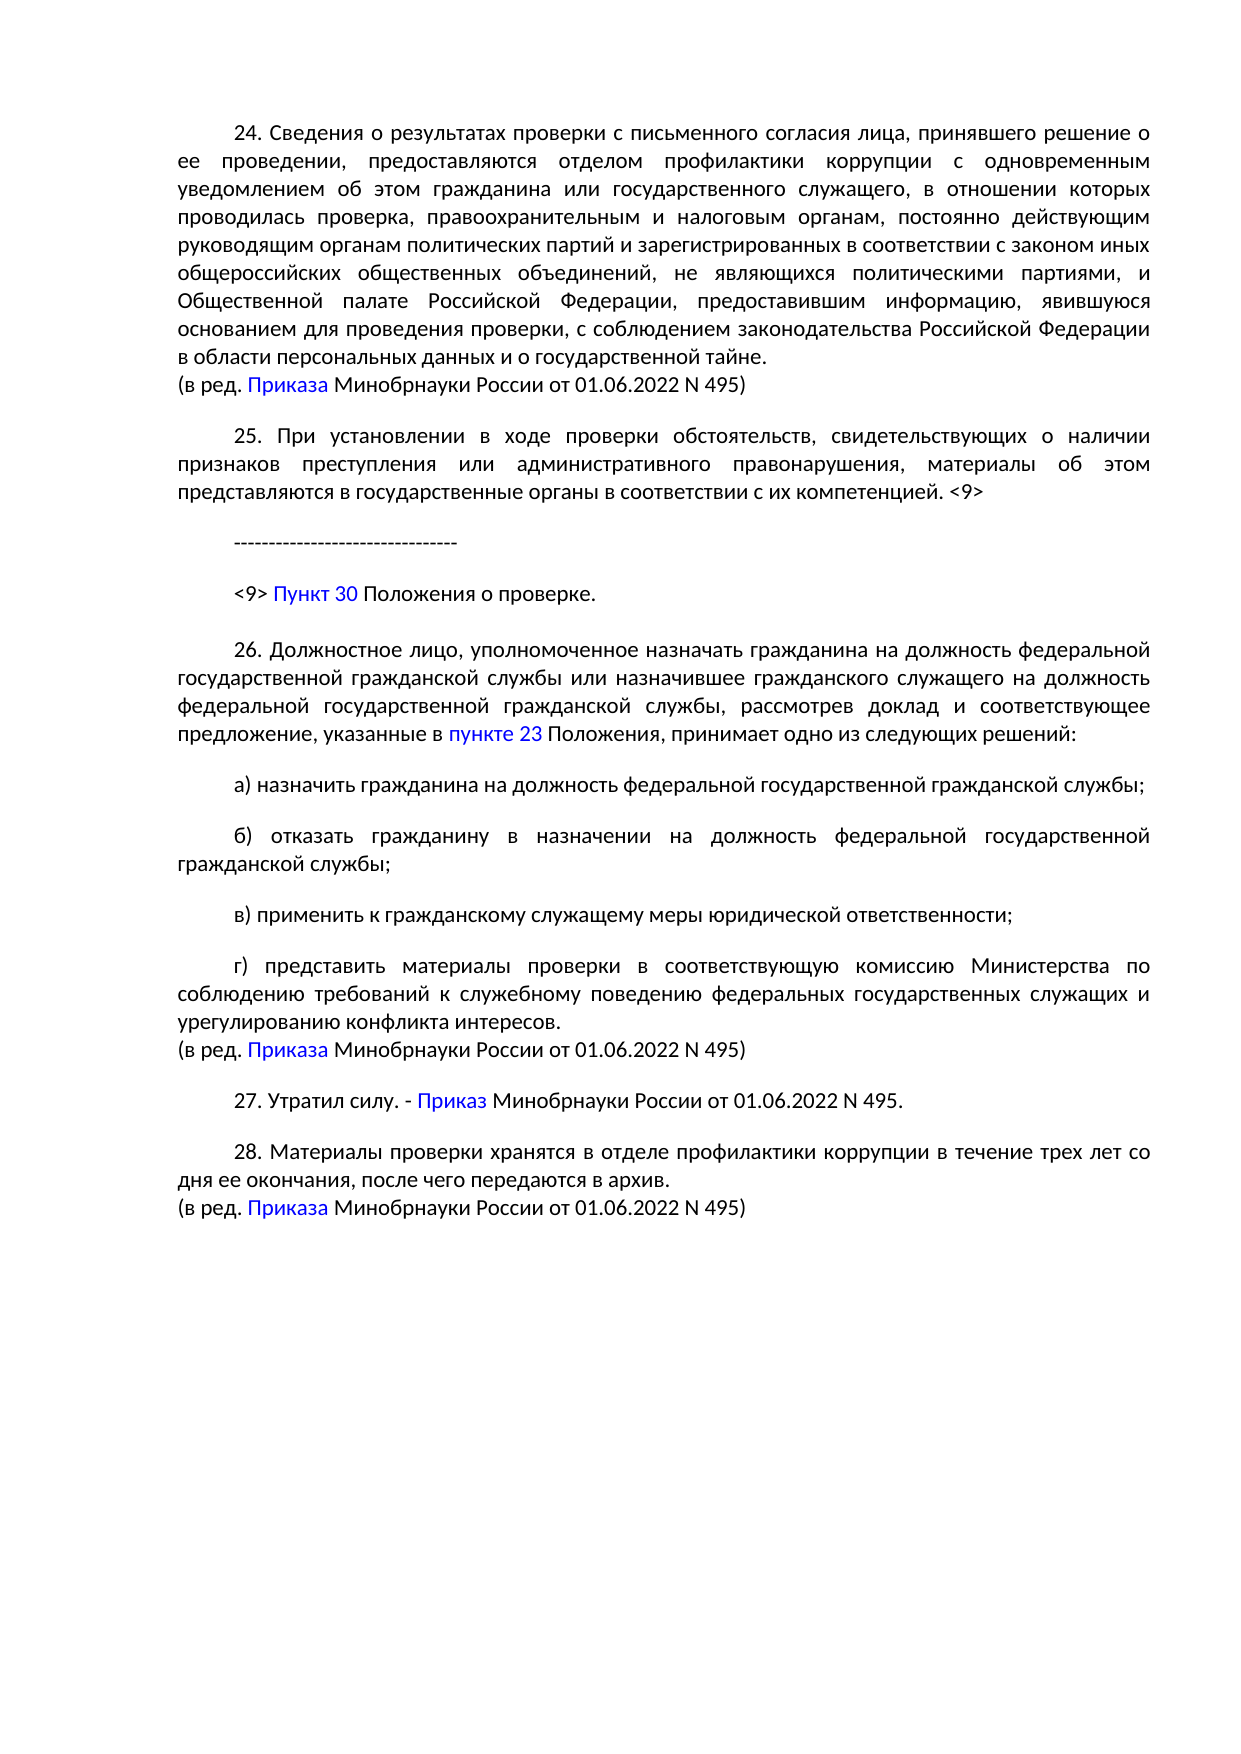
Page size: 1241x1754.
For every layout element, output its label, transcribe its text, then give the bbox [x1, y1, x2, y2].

text 25. При установлении в ходе проверки обстоятельств, свидетельствующих о наличии признаков преступления или административного правонарушения, материалы об этом представляются в государственные органы в соответствии с их компетенцией. <9> [177, 421, 1152, 505]
text (в ред. Приказа Минобрнауки России от 01.06.2022 N 495) [177, 1193, 1152, 1221]
text 24. Сведения о результатах проверки с письменного согласия лица, принявшего решение о ее проведении, предоставляются отделом профилактики коррупции с одновременным уведомлением об этом гражданина или государственного служащего, в отношении которых проводилась проверка, правоохранительным и налоговым органам, постоянно действующим руководящим органам политических партий и зарегистрированных в соответствии с законом иных общероссийских общественных объединений, не являющихся политическими партиями, и Общественной палате Российской Федерации, предоставившим информацию, явившуюся основанием для проведения проверки, с соблюдением законодательства Российской Федерации в области персональных данных и о государственной тайне. [177, 118, 1152, 370]
text а) назначить гражданина на должность федеральной государственной гражданской службы; [177, 770, 1152, 798]
text б) отказать гражданину в назначении на должность федеральной государственной гражданской службы; [177, 821, 1152, 877]
text 26. Должностное лицо, уполномоченное назначать гражданина на должность федеральной государственной гражданской службы или назначившее гражданского служащего на должность федеральной государственной гражданской службы, рассмотрев доклад и соответствующее предложение, указанные в пункте 23 Положения, принимает одно из следующих решений: [177, 635, 1152, 747]
text <9> Пункт 30 Положения о проверке. [177, 579, 1152, 607]
text г) представить материалы проверки в соответствующую комиссию Министерства по соблюдению требований к служебному поведению федеральных государственных служащих и урегулированию конфликта интересов. [177, 951, 1152, 1035]
text -------------------------------- [177, 528, 1152, 556]
text 28. Материалы проверки хранятся в отделе профилактики коррупции в течение трех лет со дня ее окончания, после чего передаются в архив. [177, 1137, 1152, 1193]
text (в ред. Приказа Минобрнауки России от 01.06.2022 N 495) [177, 1035, 1152, 1063]
text 27. Утратил силу. - Приказ Минобрнауки России от 01.06.2022 N 495. [177, 1086, 1152, 1114]
text в) применить к гражданскому служащему меры юридической ответственности; [177, 900, 1152, 928]
text (в ред. Приказа Минобрнауки России от 01.06.2022 N 495) [177, 370, 1152, 398]
